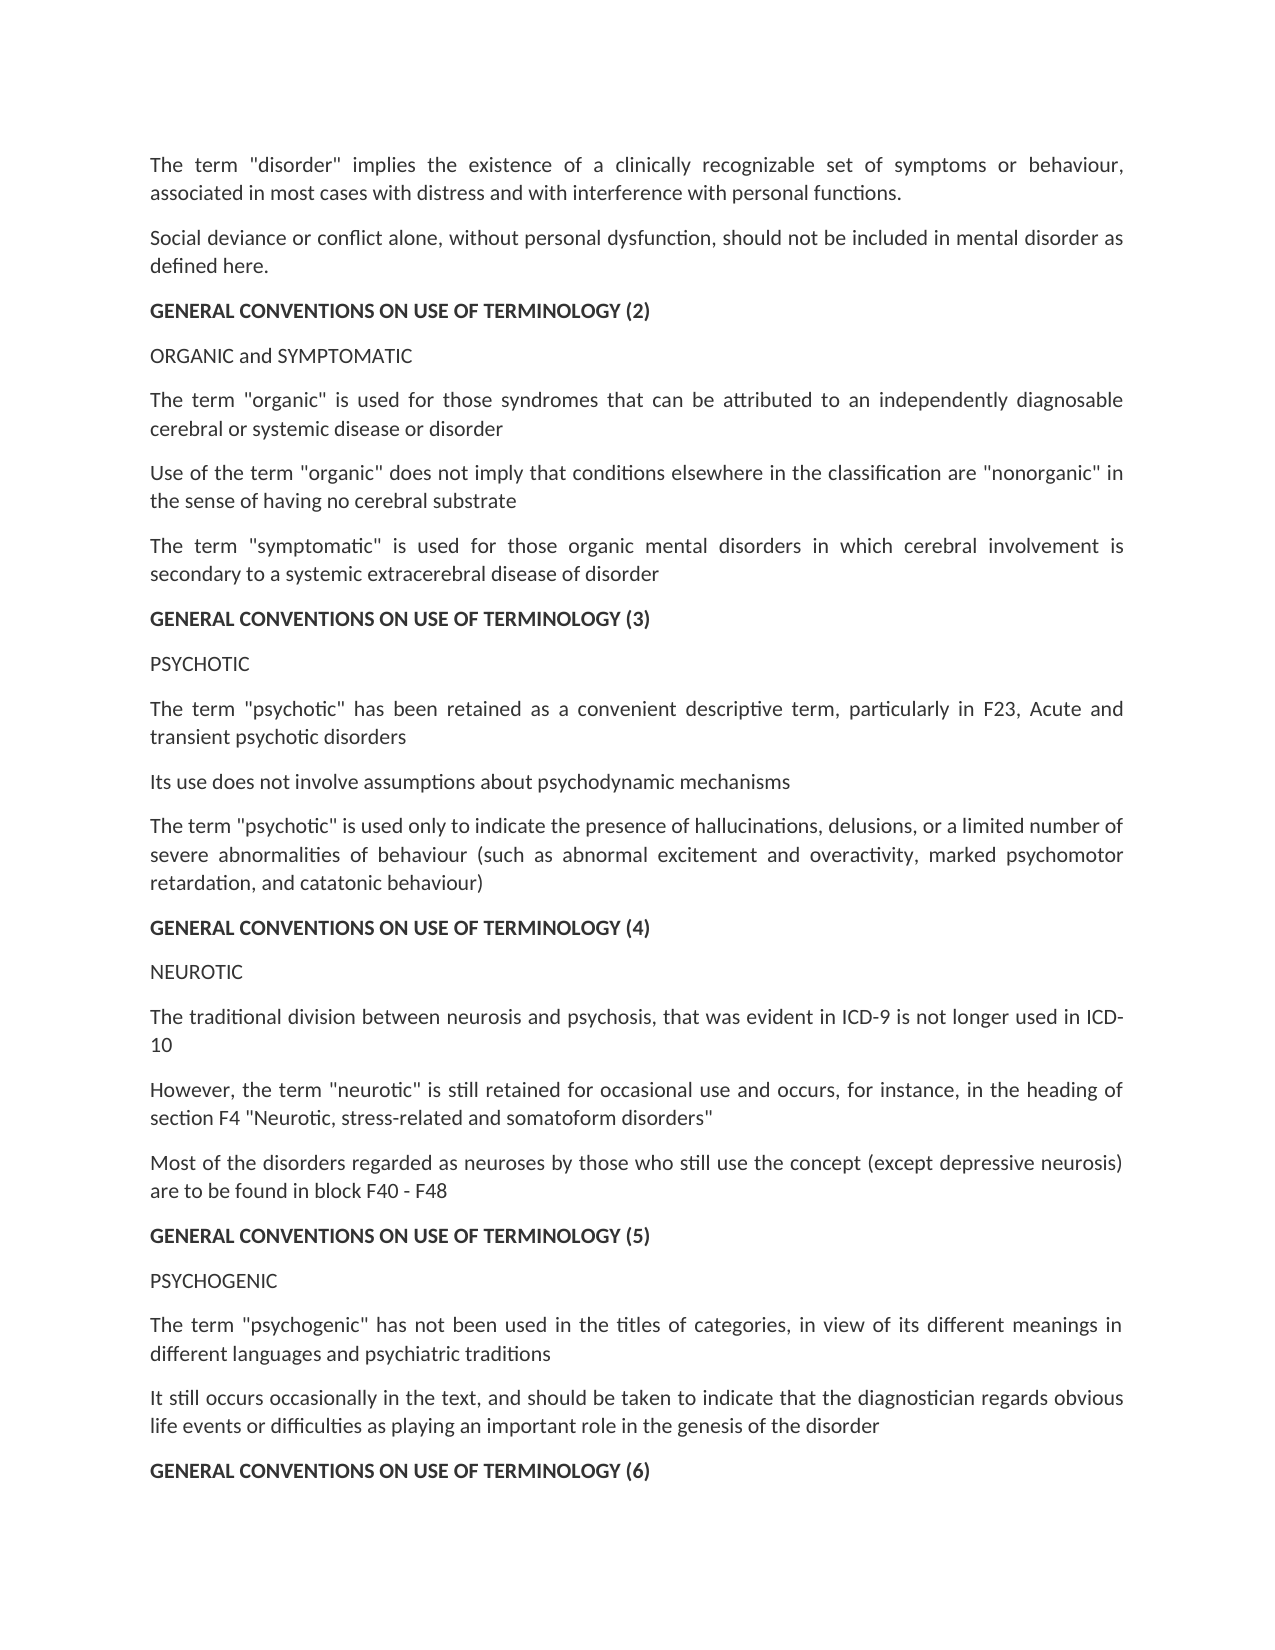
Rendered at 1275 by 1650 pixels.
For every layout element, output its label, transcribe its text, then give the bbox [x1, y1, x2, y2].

text NEUROTIC [150, 957, 1125, 985]
text Use of the term "organic" does not imply that conditions elsewhere in the classification are "nonorganic" in the sense of having no cerebral substrate [150, 458, 1125, 514]
text PSYCHOGENIC [150, 1266, 1125, 1294]
text However, the term "neurotic" is still retained for occasional use and occurs, for instance, in the heading of section F4 "Neurotic, stress-related and somatoform disorders" [150, 1075, 1125, 1131]
text GENERAL CONVENTIONS ON USE OF TERMINOLOGY (3) [150, 604, 1125, 632]
text Most of the disorders regarded as neuroses by those who still use the concept (except depressive neurosis) are to be found in block F40 - F48 [150, 1148, 1125, 1204]
text PSYCHOTIC [150, 649, 1125, 677]
text It still occurs occasionally in the text, and should be taken to indicate that the diagnostician regards obvious life events or difficulties as playing an important role in the genesis of the disorder [150, 1383, 1125, 1439]
text The traditional division between neurosis and psychosis, that was evident in ICD-9 is not longer used in ICD-10 [150, 1002, 1125, 1058]
text The term "psychotic" is used only to indicate the presence of hallucinations, delusions, or a limited number of severe abnormalities of behaviour (such as abnormal excitement and overactivity, marked psychomotor retardation, and catatonic behaviour) [150, 811, 1125, 896]
text ORGANIC and SYMPTOMATIC [150, 341, 1125, 369]
text Social deviance or conflict alone, without personal dysfunction, should not be included in mental disorder as defined here. [150, 223, 1125, 279]
text The term "disorder" implies the existence of a clinically recognizable set of symptoms or behaviour, associated in most cases with distress and with interference with personal functions. [150, 150, 1125, 206]
text Its use does not involve assumptions about psychodynamic mechanisms [150, 767, 1125, 795]
text GENERAL CONVENTIONS ON USE OF TERMINOLOGY (5) [150, 1221, 1125, 1249]
text GENERAL CONVENTIONS ON USE OF TERMINOLOGY (6) [150, 1456, 1125, 1484]
text The term "organic" is used for those syndromes that can be attributed to an independently diagnosable cerebral or systemic disease or disorder [150, 385, 1125, 442]
text The term "symptomatic" is used for those organic mental disorders in which cerebral involvement is secondary to a systemic extracerebral disease of disorder [150, 531, 1125, 587]
text The term "psychogenic" has not been used in the titles of categories, in view of its different meanings in different languages and psychiatric traditions [150, 1310, 1125, 1367]
text The term "psychotic" has been retained as a convenient descriptive term, particularly in F23, Acute and transient psychotic disorders [150, 694, 1125, 750]
text GENERAL CONVENTIONS ON USE OF TERMINOLOGY (2) [150, 296, 1125, 324]
text GENERAL CONVENTIONS ON USE OF TERMINOLOGY (4) [150, 912, 1125, 941]
